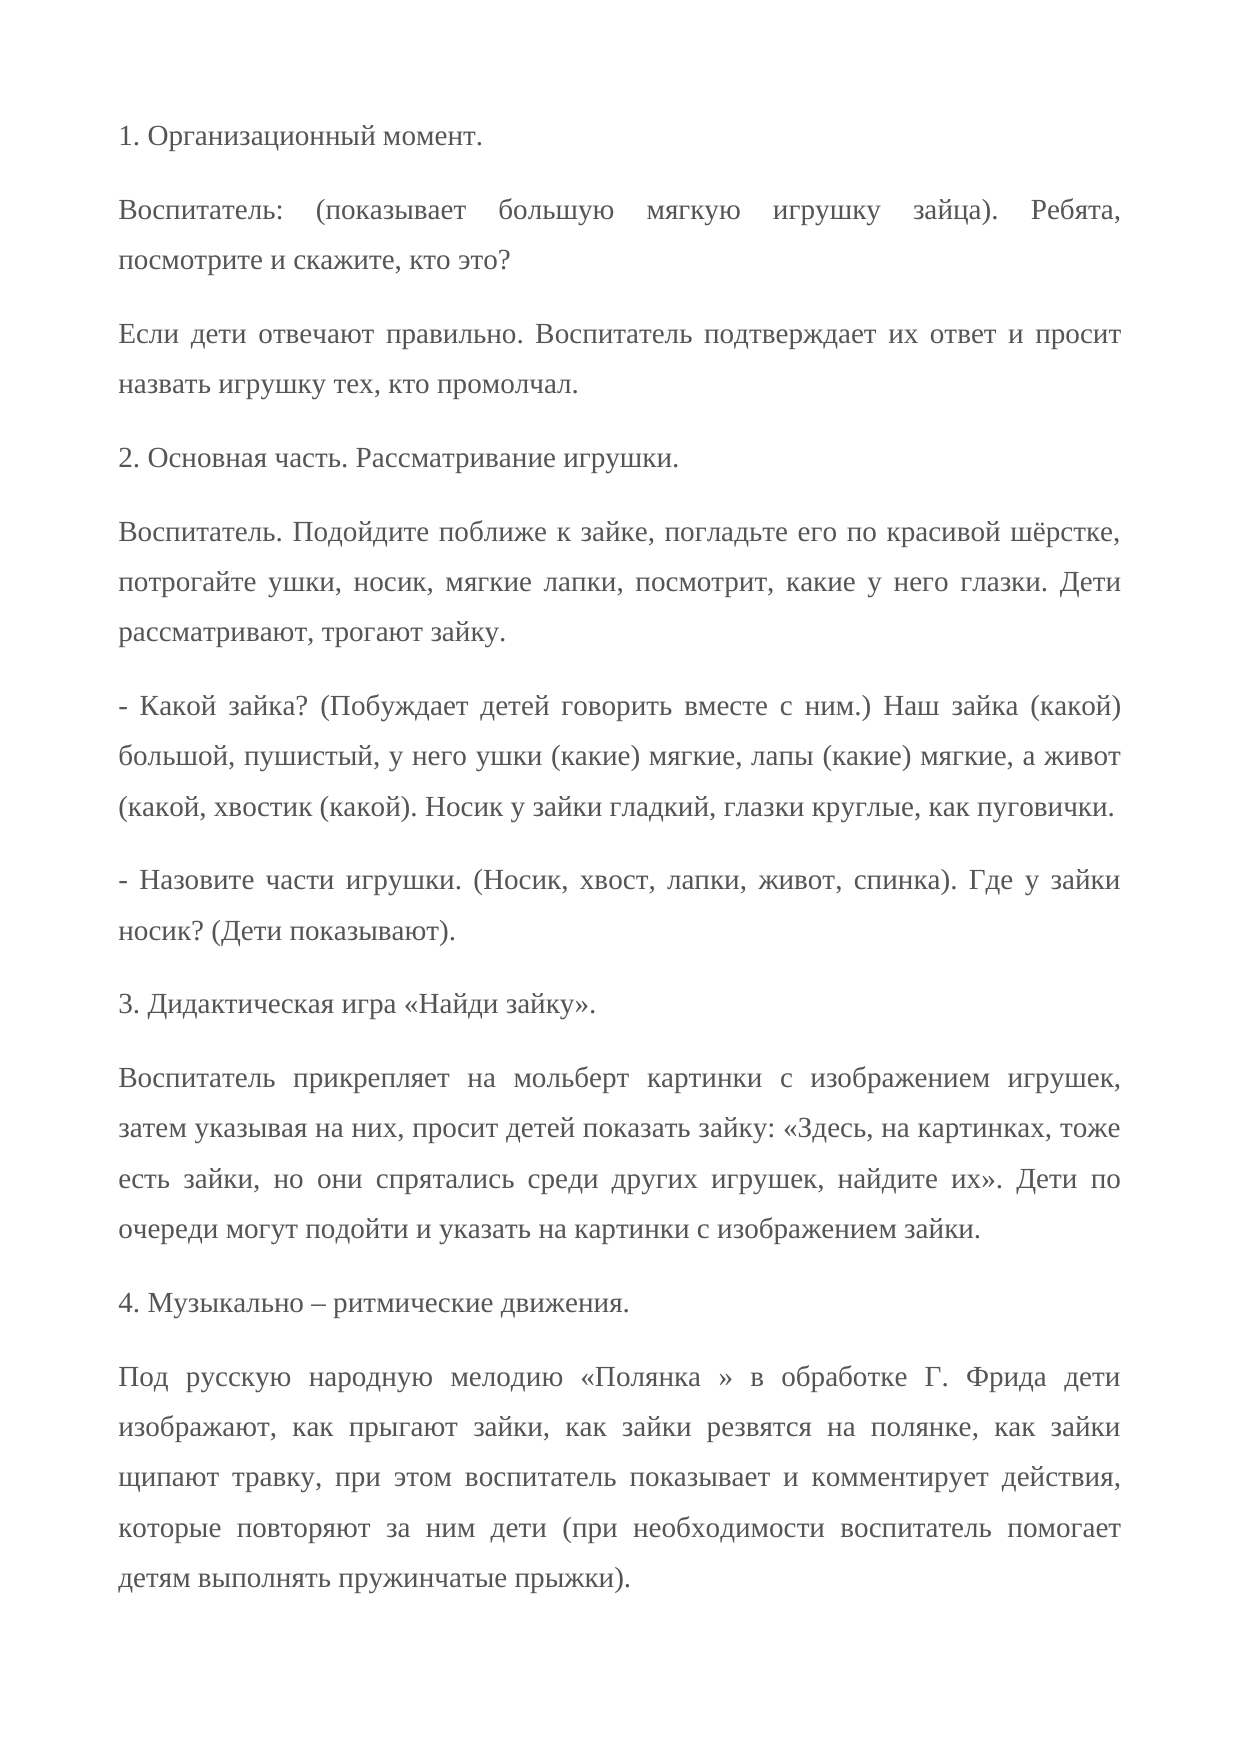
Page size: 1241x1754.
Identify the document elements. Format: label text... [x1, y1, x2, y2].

text Воспитатель: (показывает большую мягкую игрушку зайца). Ребята, посмотрите и скажите, кто это? [118, 192, 1122, 276]
text 4. Музыкально – ритмические движения. [118, 1285, 1122, 1318]
text Если дети отвечают правильно. Воспитатель подтверждает их ответ и просит назвать игрушку тех, кто промолчал. [118, 316, 1122, 400]
text Под русскую народную мелодию «Полянка » в обработке Г. Фрида дети изображают, как прыгают зайки, как зайки резвятся на полянке, как зайки щипают травку, при этом воспитатель показывает и комментирует действия, которые повторяют за ним дети (при необходимости воспитатель помогает детям выполнять пружинчатые прыжки). [118, 1359, 1122, 1593]
text Воспитатель. Подойдите поближе к зайке, погладьте его по красивой шёрстке, потрогайте ушки, носик, мягкие лапки, посмотрит, какие у него глазки. Дети рассматривают, трогают зайку. [118, 514, 1122, 648]
text - Назовите части игрушки. (Носик, хвост, лапки, живот, спинка). Где у зайки носик? (Дети показывают). [118, 862, 1122, 946]
text - Какой зайка? (Побуждает детей говорить вместе с ним.) Наш зайка (какой) большой, пушистый, у него ушки (какие) мягкие, лапы (какие) мягкие, а живот (какой, хвостик (какой). Носик у зайки гладкий, глазки круглые, как пуговички. [118, 688, 1122, 822]
text 3. Дидактическая игра «Найди зайку». [118, 987, 1122, 1020]
text 2. Основная часть. Рассматривание игрушки. [118, 440, 1122, 473]
text Воспитатель прикрепляет на мольберт картинки с изображением игрушек, затем указывая на них, просит детей показать зайку: «Здесь, на картинках, тоже есть зайки, но они спрятались среди других игрушек, найдите их». Дети по очереди могут подойти и указать на картинки с изображением зайки. [118, 1060, 1122, 1245]
text 1. Организационный момент. [118, 118, 1122, 152]
